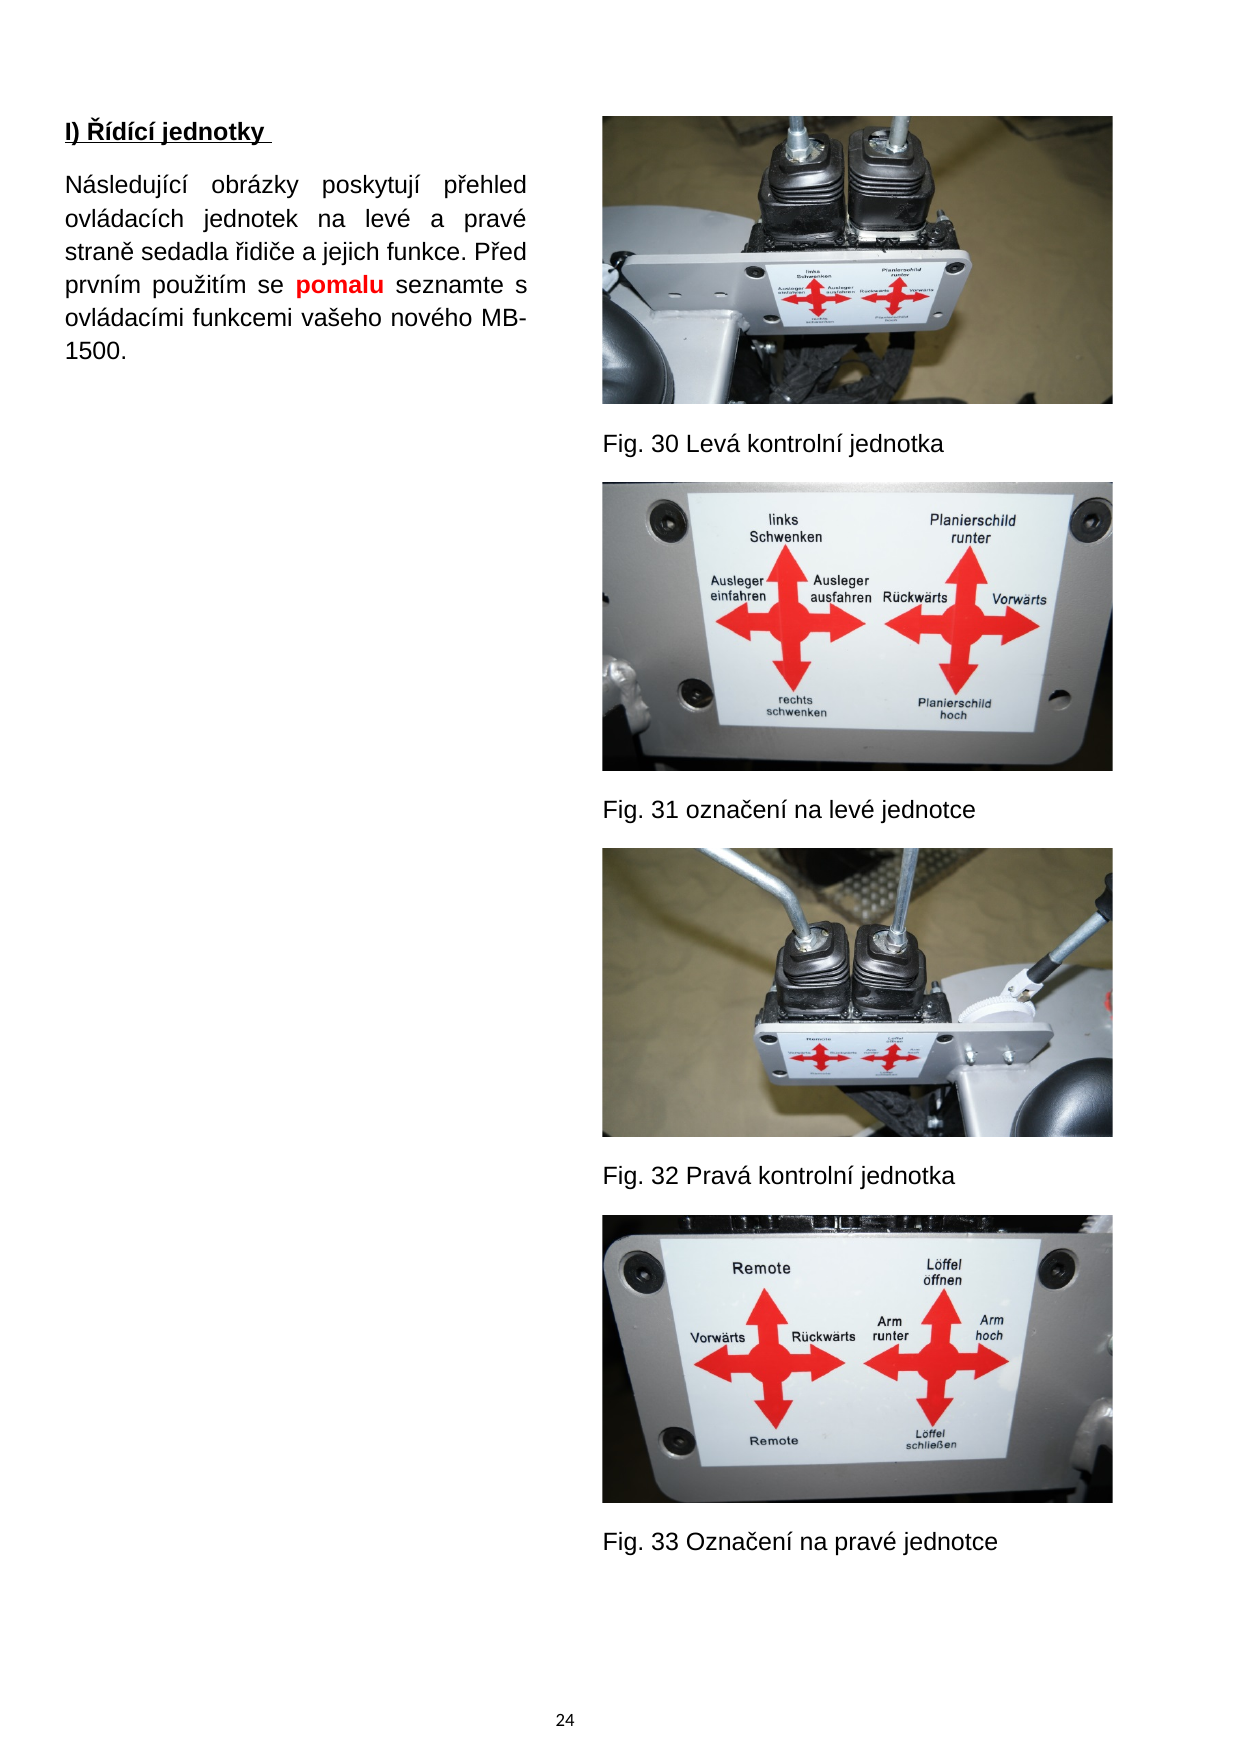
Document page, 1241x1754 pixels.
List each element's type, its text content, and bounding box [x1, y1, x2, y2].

text Fig. 30 Levá kontrolní jednotka [602, 429, 1065, 458]
text Následující obrázky poskytují přehled ovládacích jednotek na levé a pravé straně sedadla řidiče a jejich funkce. Před prvním použitím se pomalu seznamte s ovládacími funkcemi vašeho nového MB-1500. [64, 171, 527, 364]
text Fig. 32 Pravá kontrolní jednotka [602, 1161, 1065, 1190]
picture [602, 482, 1113, 771]
picture [602, 1215, 1113, 1503]
picture [602, 116, 1113, 404]
text I) Řídící jednotky [64, 117, 527, 145]
text Fig. 31 označení na levé jednotce [602, 795, 1065, 824]
text Fig. 33 Označení na pravé jednotce [602, 1527, 1065, 1556]
picture [602, 848, 1113, 1137]
